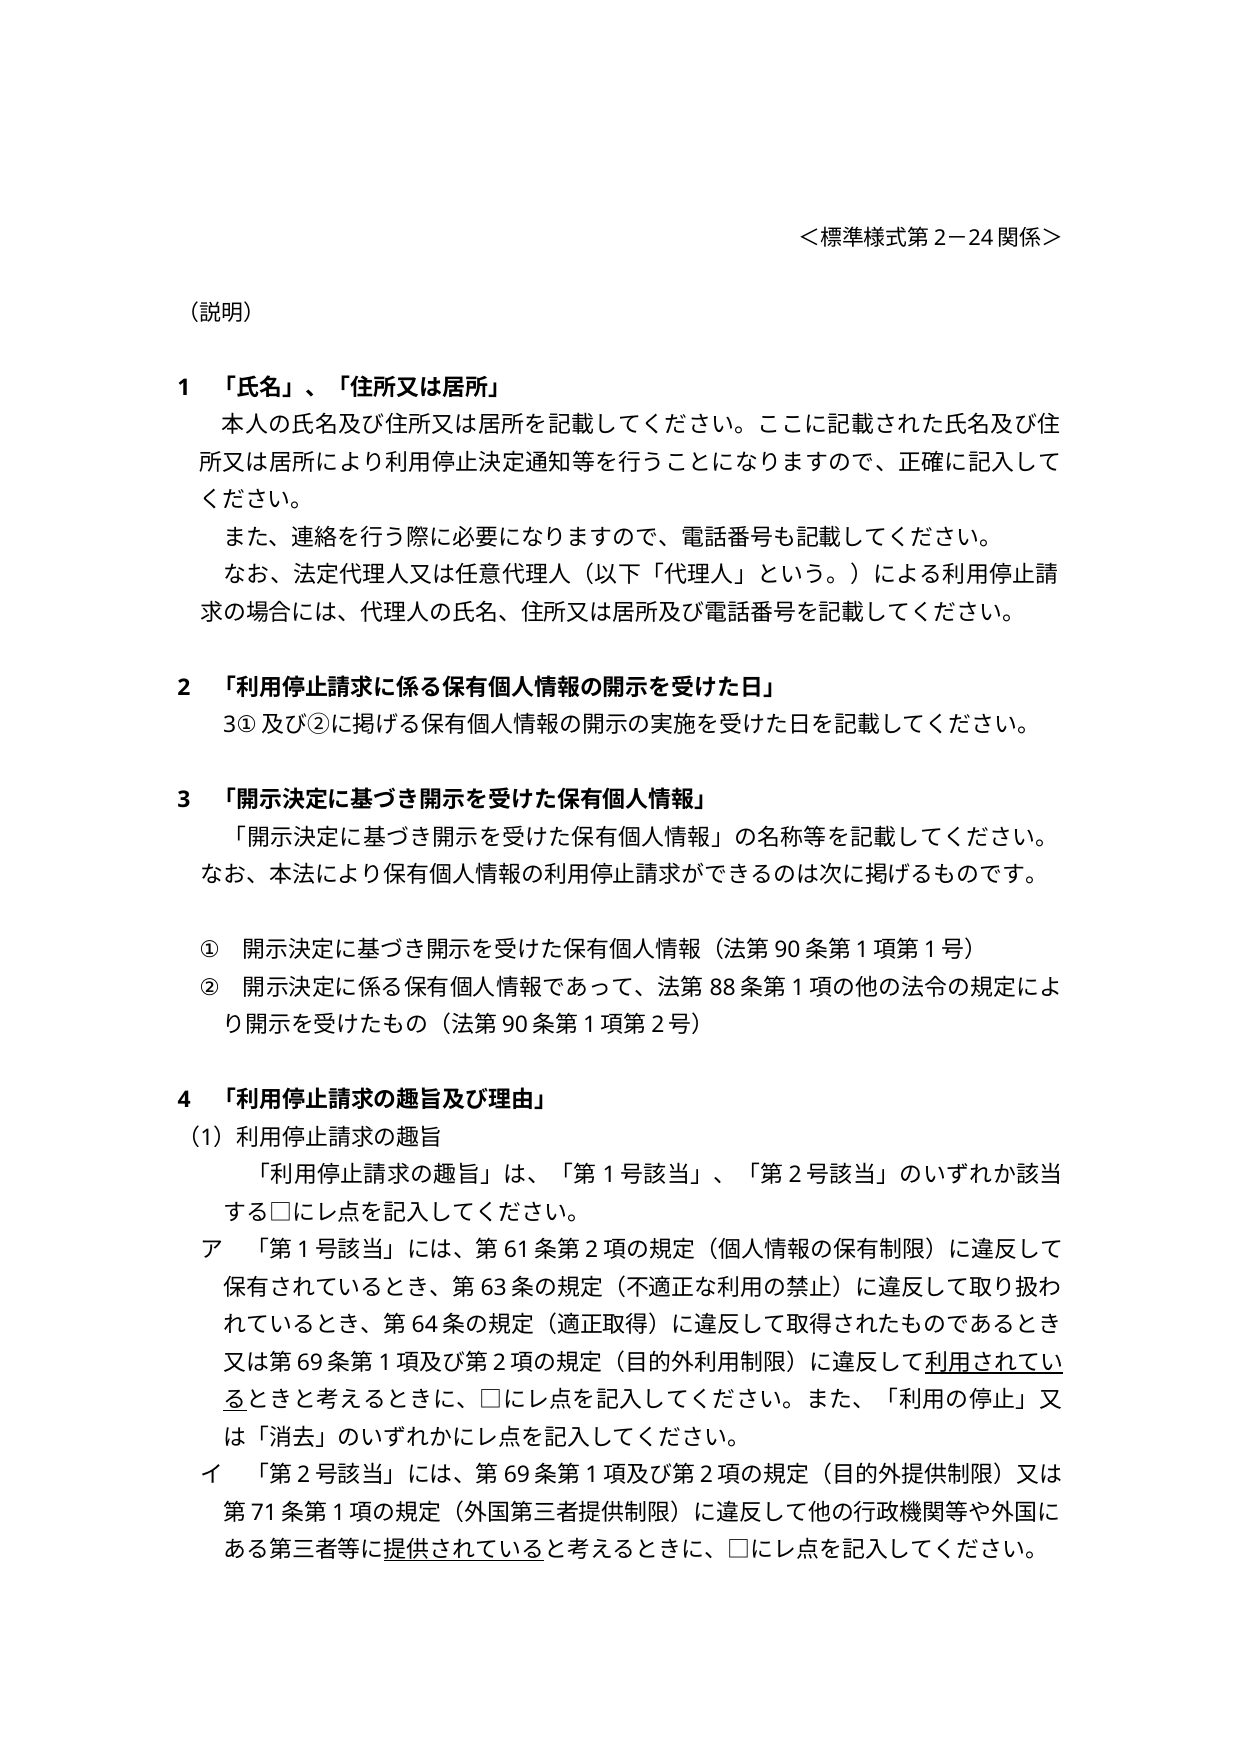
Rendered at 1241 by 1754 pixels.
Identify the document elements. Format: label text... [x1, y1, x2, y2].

text ② 開示決定に係る保有個人情報であって、法第88条第1項の他の法令の規定により開示を受けたもの（法第90条第1項第2号） [199, 967, 1063, 1042]
text ① 開示決定に基づき開示を受けた保有個人情報（法第90条第1項第1号） [199, 929, 1063, 967]
text 3 「開示決定に基づき開示を受けた保有個人情報」 [177, 779, 1063, 817]
text （1）利用停止請求の趣旨 [177, 1117, 1063, 1154]
text 「開示決定に基づき開示を受けた保有個人情報」の名称等を記載してください。なお、本法により保有個人情報の利用停止請求ができるのは次に掲げるものです。 [177, 817, 1063, 892]
text 「利用停止請求の趣旨」は、「第1号該当」、「第2号該当」のいずれか該当する□にレ点を記入してください。 [177, 1154, 1063, 1229]
text 本人の氏名及び住所又は居所を記載してください。ここに記載された氏名及び住所又は居所により利用停止決定通知等を行うことになりますので、正確に記入してください。 [177, 404, 1063, 517]
text ア 「第1号該当」には、第61条第2項の規定（個人情報の保有制限）に違反して保有されているとき、第63条の規定（不適正な利用の禁止）に違反して取り扱われているとき、第64条の規定（適正取得）に違反して取得されたものであるとき又は第69条第1項及び第2項の規定（目的外利用制限）に違反して利用されているときと考えるときに、□にレ点を記入してください。また、「利用の停止」又は「消去」のいずれかにレ点を記入してください。 [177, 1229, 1063, 1454]
text また、連絡を行う際に必要になりますので、電話番号も記載してください。 [177, 517, 1063, 554]
text 1 「氏名」、「住所又は居所」 [177, 367, 1063, 404]
text 3①及び②に掲げる保有個人情報の開示の実施を受けた日を記載してください。 [177, 704, 1063, 742]
text なお、法定代理人又は任意代理人（以下「代理人」という。）による利用停止請求の場合には、代理人の氏名、住所又は居所及び電話番号を記載してください。 [177, 554, 1063, 629]
text 4 「利用停止請求の趣旨及び理由」 [177, 1079, 1063, 1117]
text イ 「第2号該当」には、第69条第1項及び第2項の規定（目的外提供制限）又は第71条第1項の規定（外国第三者提供制限）に違反して他の行政機関等や外国にある第三者等に提供されていると考えるときに、□にレ点を記入してください。 [177, 1454, 1063, 1567]
text 2 「利用停止請求に係る保有個人情報の開示を受けた日」 [177, 667, 1063, 704]
text ＜標準様式第2－24関係＞ [177, 217, 1063, 254]
text （説明） [177, 292, 1063, 329]
